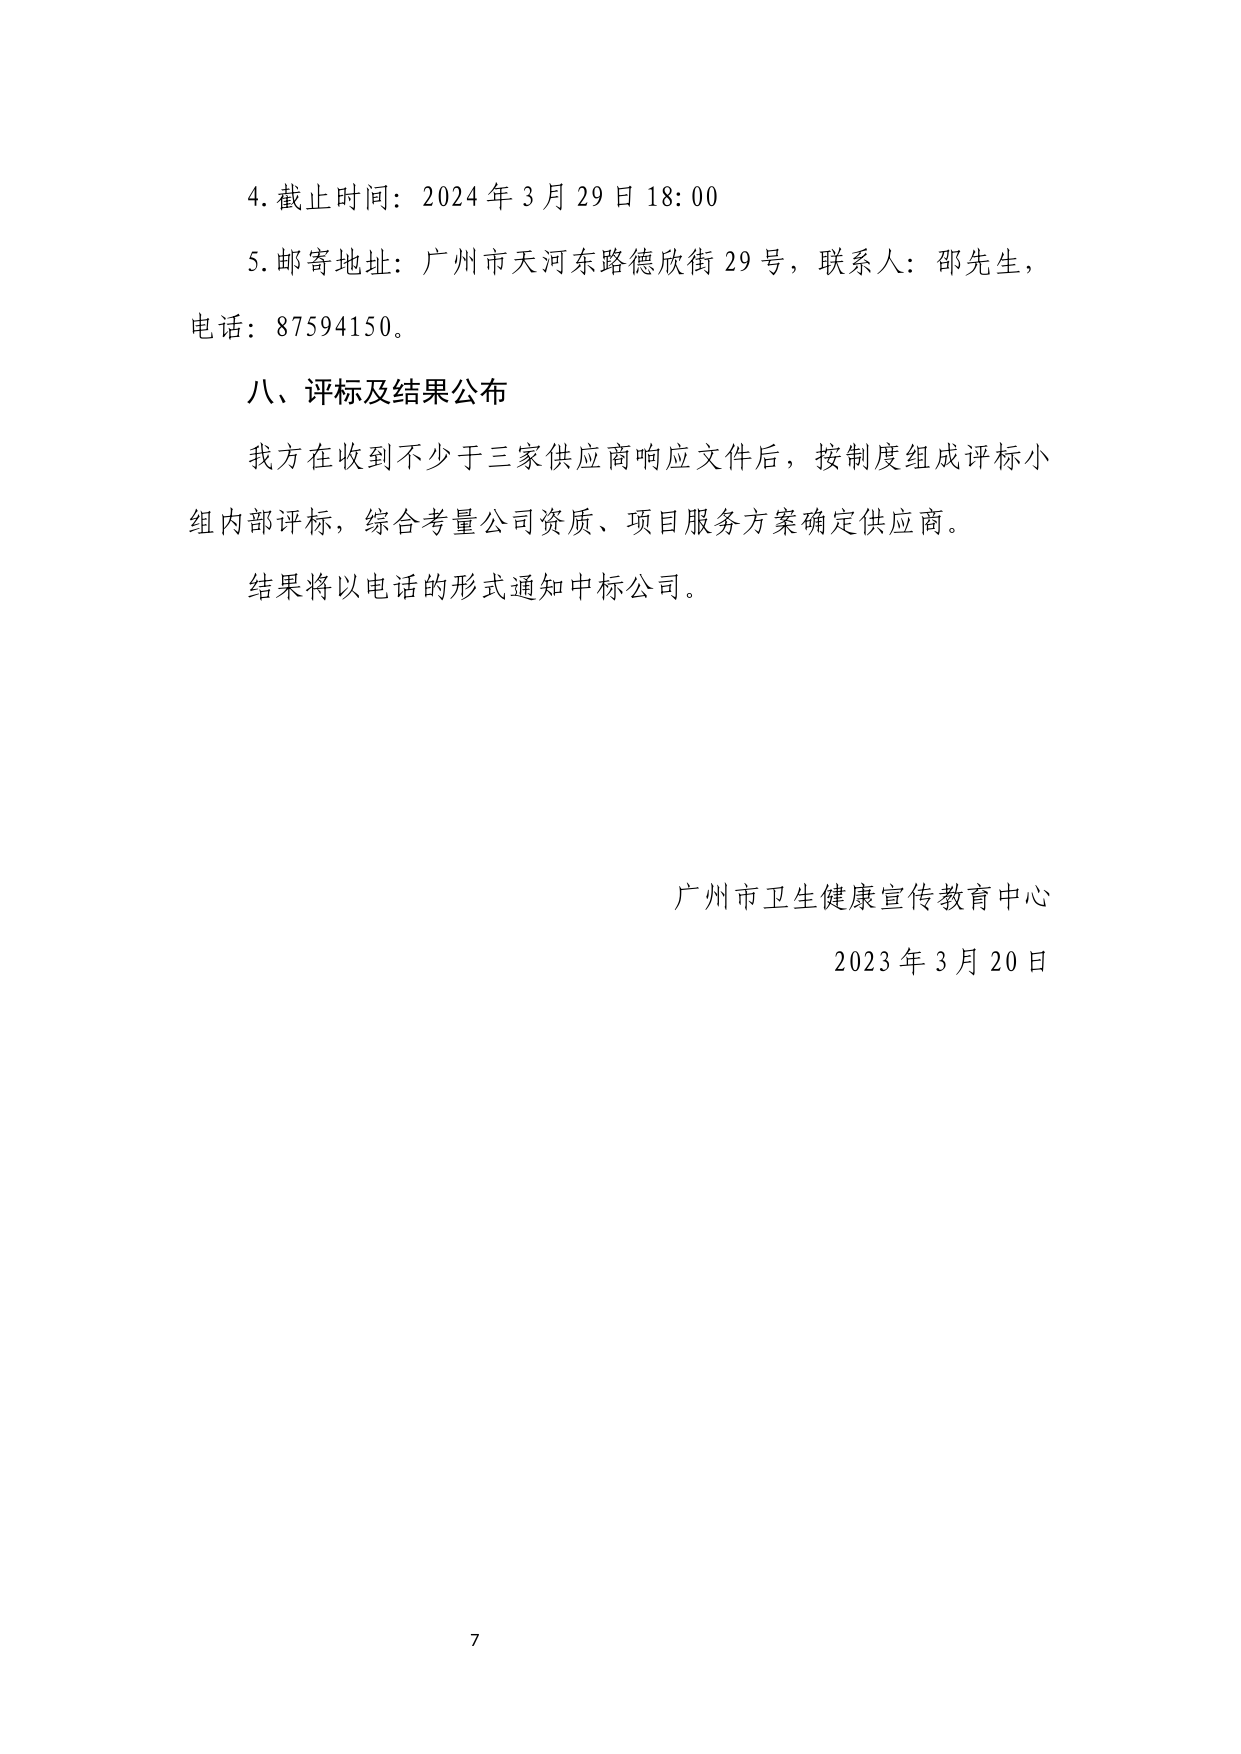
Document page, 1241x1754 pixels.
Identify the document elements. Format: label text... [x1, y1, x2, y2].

text 八、评标及结果公布 [187, 357, 1053, 422]
text 4.截止时间：2024年3月29日18:00 [187, 162, 1053, 227]
text 2023年3月20日 [187, 927, 1053, 1024]
text 结果将以电话的形式通知中标公司。 [187, 552, 1053, 617]
text 5.邮寄地址：广州市天河东路德欣街29号，联系人：邵先生，电话：87594150。 [187, 227, 1053, 357]
text 我方在收到不少于三家供应商响应文件后，按制度组成评标小组内部评标，综合考量公司资质、项目服务方案确定供应商。 [187, 422, 1053, 552]
text 广州市卫生健康宣传教育中心 [187, 862, 1053, 927]
